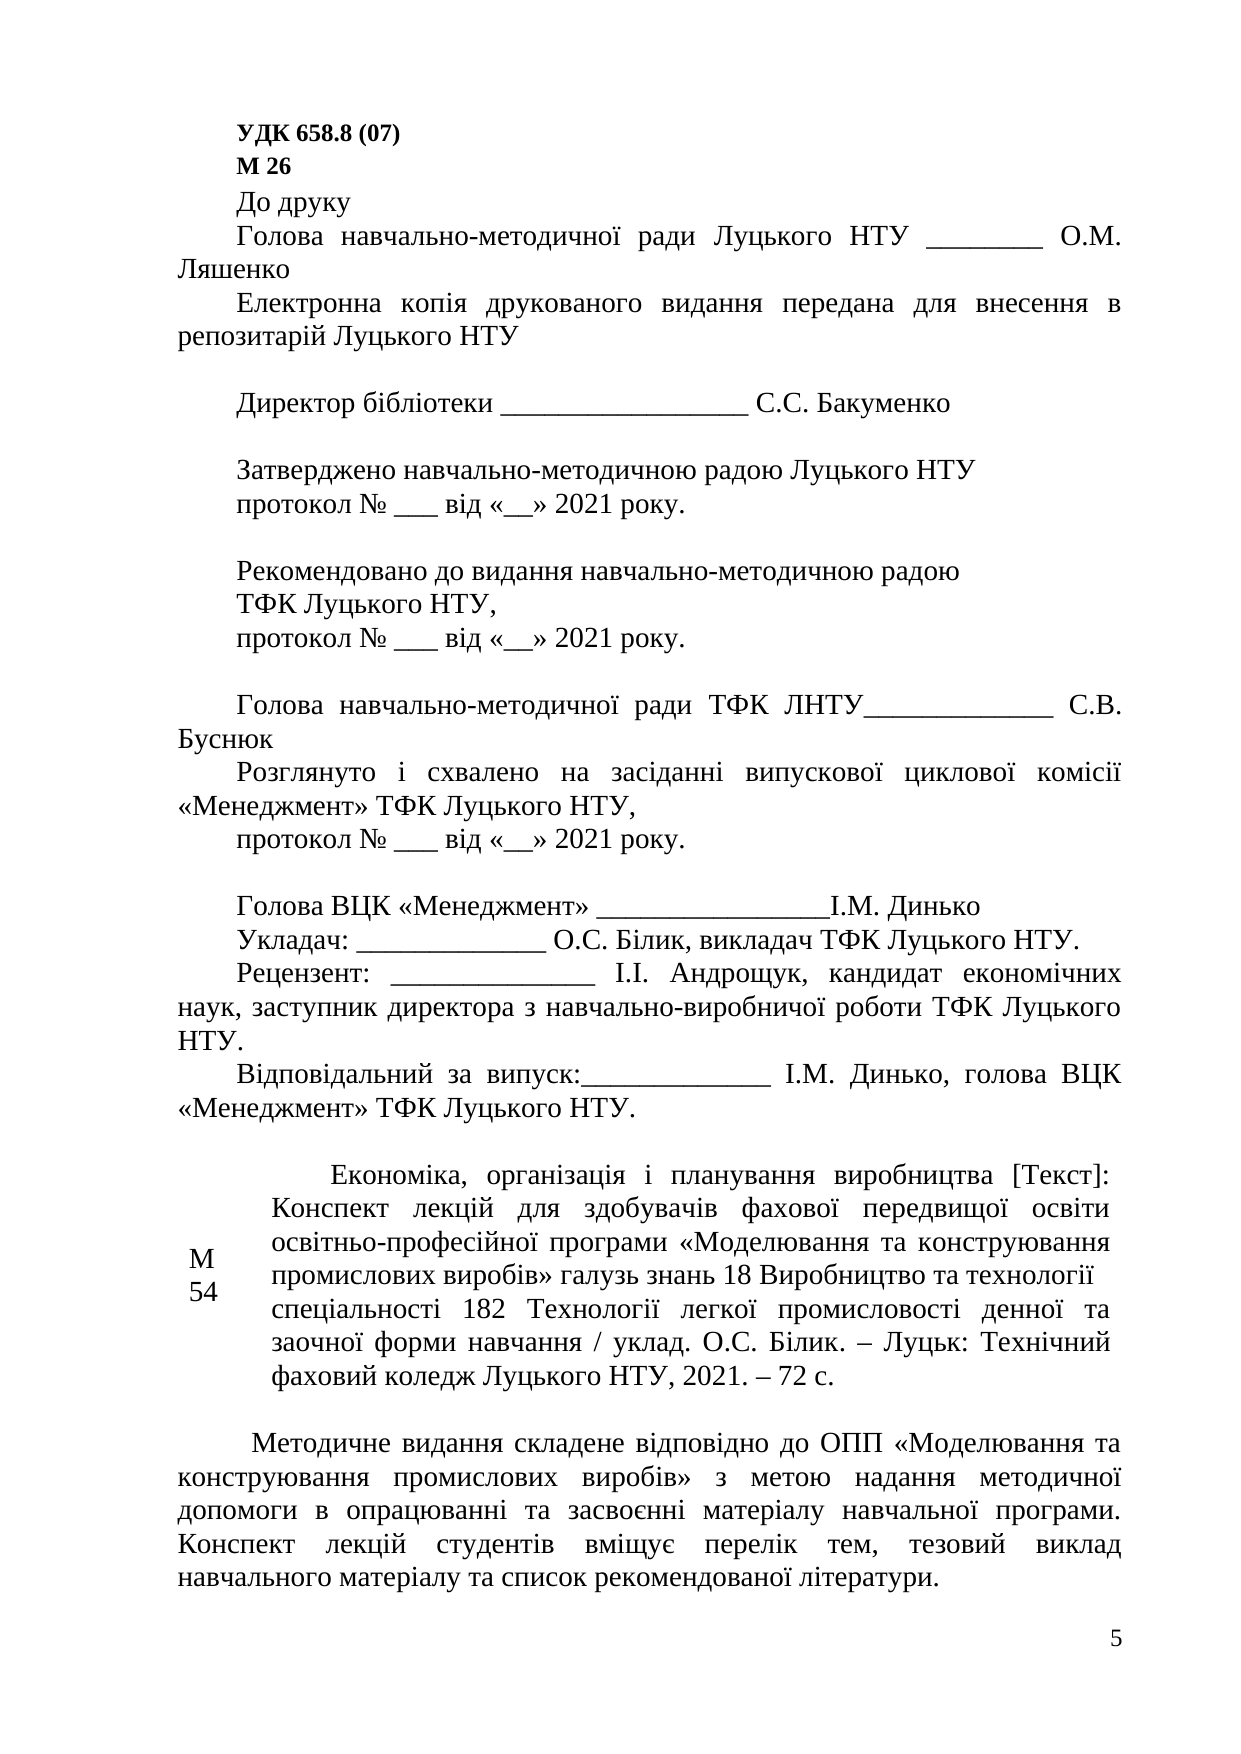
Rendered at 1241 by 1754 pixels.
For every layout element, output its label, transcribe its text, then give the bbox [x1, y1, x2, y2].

text Директор бібліотеки _________________ С.С. Бакуменко [177, 385, 1122, 419]
text протокол № ___ від «__» 2021 року. [177, 620, 1122, 654]
text Голова навчально-методичної ради Луцького НТУ ________ О.М. Ляшенко [177, 218, 1122, 285]
text До друку [177, 184, 1122, 218]
text Затверджено навчально-методичною радою Луцького НТУ [177, 452, 1122, 486]
text Рекомендовано до видання навчально-методичною радою [177, 553, 1122, 587]
text УДК 658.8 (07) [177, 118, 1122, 147]
text Голова навчально-методичної ради ТФК ЛНТУ_____________ С.В. Буснюк [177, 687, 1122, 754]
text Укладач: _____________ О.С. Білик, викладач ТФК Луцького НТУ. [177, 922, 1122, 956]
text Методичне видання складене відповідно до ОПП «Моделювання та конструювання промислових виробів» з метою надання методичної допомоги в опрацюванні та засвоєнні матеріалу навчальної програми. Конспект лекцій студентів вміщує перелік тем, тезовий виклад навчального матеріалу та список рекомендованої літератури. [177, 1425, 1122, 1593]
text протокол № ___ від «__» 2021 року. [177, 821, 1122, 855]
text ТФК Луцького НТУ, [177, 587, 1122, 620]
text М 26 [177, 151, 1122, 180]
text Відповідальний за випуск:_____________ І.М. Динько, голова ВЦК «Менеджмент» ТФК Луцького НТУ. [177, 1056, 1122, 1123]
table_header Економіка, організація і планування виробництва [Текст]: Конспект лекцій для здобувачів фахової передвищої освіти освітньо-професійної програми «Моделювання та конструювання промислових виробів» галузь знань 18 Виробництво та технології спеціальності 182 Технології легкої промисловості денної та заочної форми навчання / уклад. О.С. Білик. – Луцьк: Технічний фаховий коледж Луцького НТУ, 2021. – 72 с. [260, 1157, 1122, 1392]
text Рецензент: ______________ І.І. Андрощук, кандидат економічних наук, заступник директора з навчально-виробничої роботи ТФК Луцького НТУ. [177, 956, 1122, 1056]
text Розглянуто і схвалено на засіданні випускової циклової комісії «Менеджмент» ТФК Луцького НТУ, [177, 754, 1122, 821]
text Голова ВЦК «Менеджмент» ________________І.М. Динько [177, 888, 1122, 922]
text Електронна копія друкованого видання передана для внесення в репозитарій Луцького НТУ [177, 285, 1122, 352]
text протокол № ___ від «__» 2021 року. [177, 486, 1122, 519]
table_header М 54 [177, 1157, 260, 1392]
